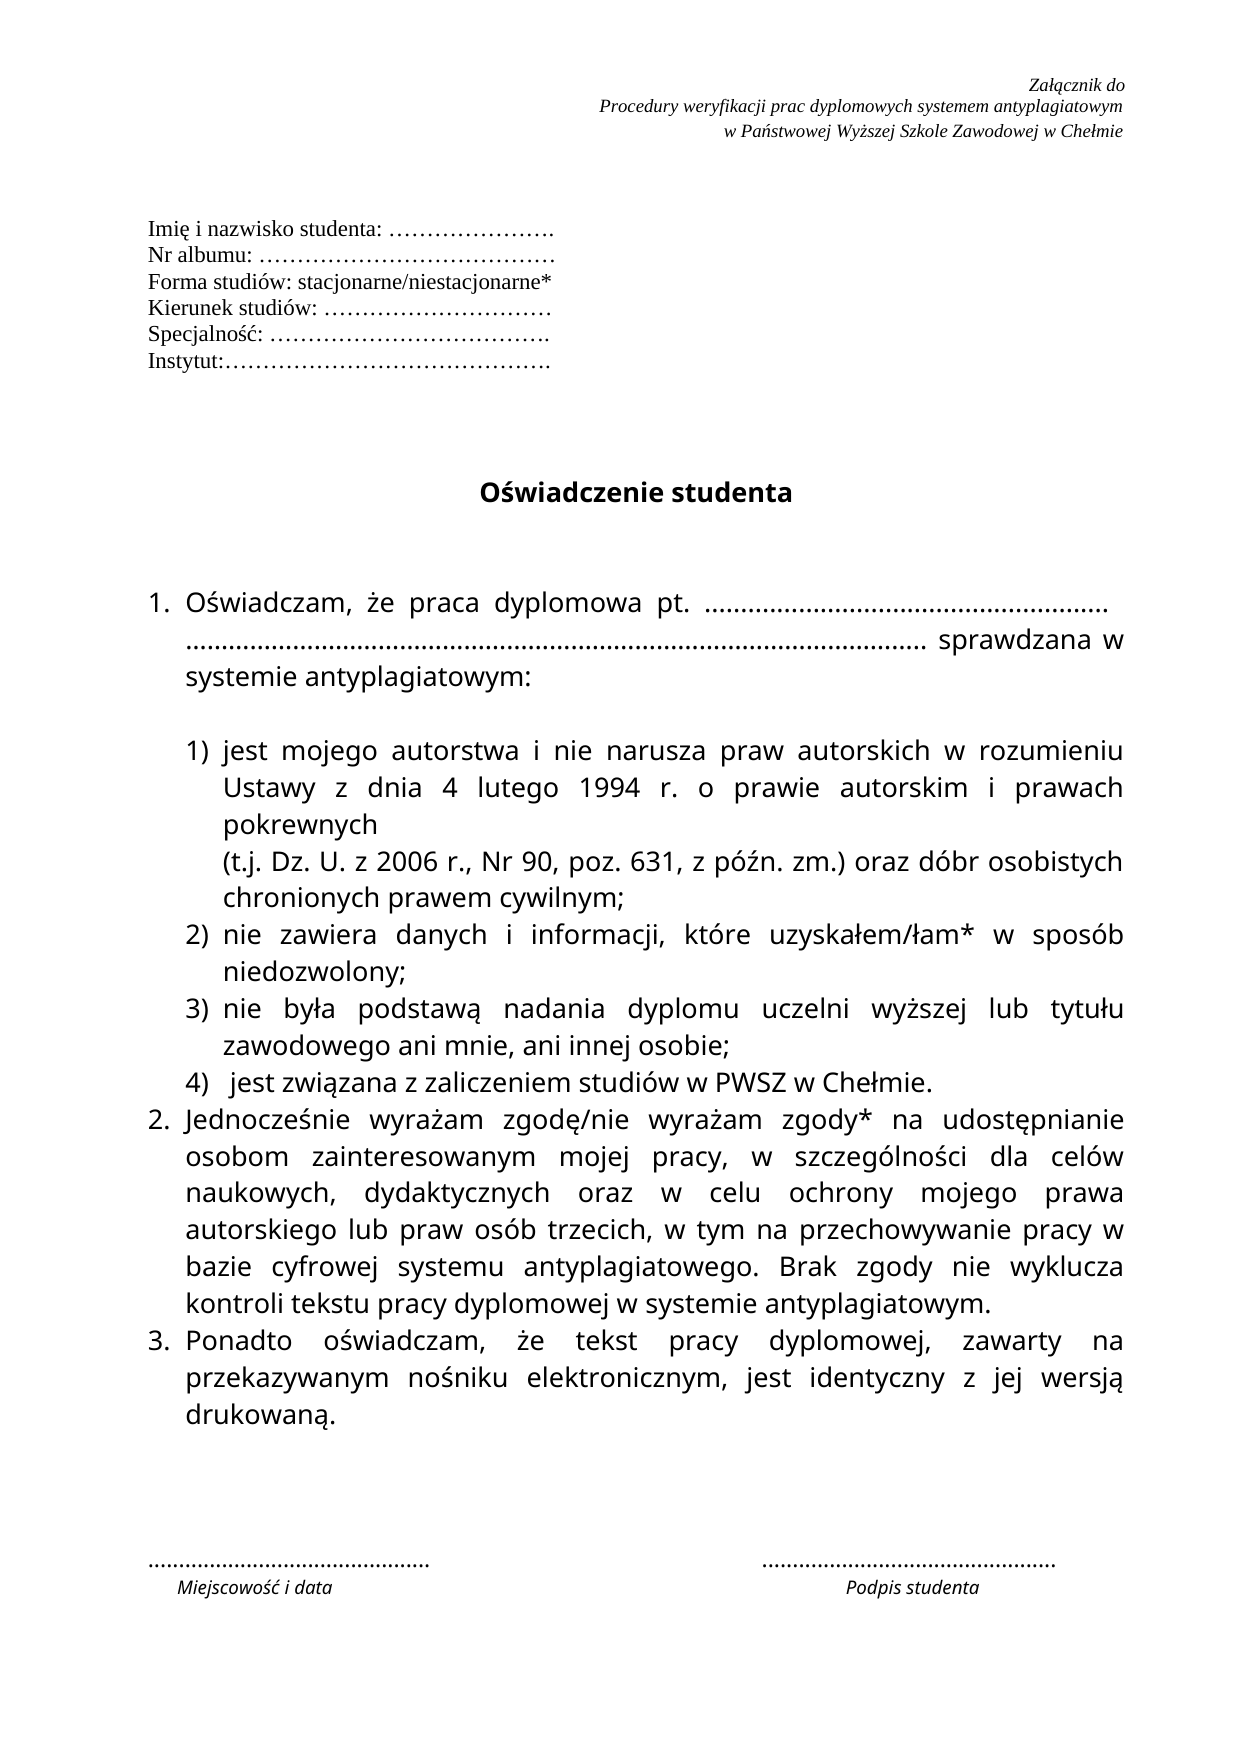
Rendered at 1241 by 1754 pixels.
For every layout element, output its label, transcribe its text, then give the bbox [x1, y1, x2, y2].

text Imię i nazwisko studenta: …………………. [148, 215, 1125, 241]
list jest mojego autorstwa i nie narusza praw autorskich w rozumieniu Ustawy z dnia 4 lutego 1994 r. o prawie autorskim i prawach pokrewnych (t.j. Dz. U. z 2006 r., Nr 90, poz. 631, z późn. zm.) oraz dóbr osobistych chronionych prawem cywilnym; [185, 731, 1125, 916]
text .............................................. ................................................ [148, 1543, 1125, 1574]
text Oświadczenie studenta [148, 473, 1125, 510]
text Kierunek studiów: ………………………… [148, 294, 1125, 321]
list nie zawiera danych i informacji, które uzyskałem/łam* w sposób niedozwolony; [185, 916, 1125, 989]
list jest związana z zaliczeniem studiów w PWSZ w Chełmie. [185, 1063, 1125, 1100]
text Forma studiów: stacjonarne/niestacjonarne* [148, 268, 1125, 294]
text w Państwowej Wyższej Szkole Zawodowej w Chełmie [192, 120, 1125, 142]
text Załącznik do [148, 74, 1125, 95]
list Ponadto oświadczam, że tekst pracy dyplomowej, zawarty na przekazywanym nośniku elektronicznym, jest identyczny z jej wersją drukowaną. [148, 1321, 1125, 1432]
text Specjalność: ………………………………. [148, 321, 1125, 347]
list Jednocześnie wyrażam zgodę/nie wyrażam zgody* na udostępnianie osobom zainteresowanym mojej pracy, w szczególności dla celów naukowych, dydaktycznych oraz w celu ochrony mojego prawa autorskiego lub praw osób trzecich, w tym na przechowywanie pracy w bazie cyfrowej systemu antyplagiatowego. Brak zgody nie wyklucza kontroli tekstu pracy dyplomowej w systemie antyplagiatowym. [148, 1100, 1125, 1321]
list Oświadczam, że praca dyplomowa pt. ........................................................ ………………………………………………………………………………………….. sprawdzana w systemie antyplagiatowym: [148, 584, 1125, 694]
list nie była podstawą nadania dyplomu uczelni wyższej lub tytułu zawodowego ani mnie, ani innej osobie; [185, 989, 1125, 1063]
text Miejscowość i data Podpis studenta [148, 1574, 1125, 1599]
text Nr albumu: ………………………………… [148, 241, 1125, 268]
text Procedury weryfikacji prac dyplomowych systemem antyplagiatowym [192, 95, 1125, 117]
text Instytut:……………………………………. [148, 347, 1125, 373]
